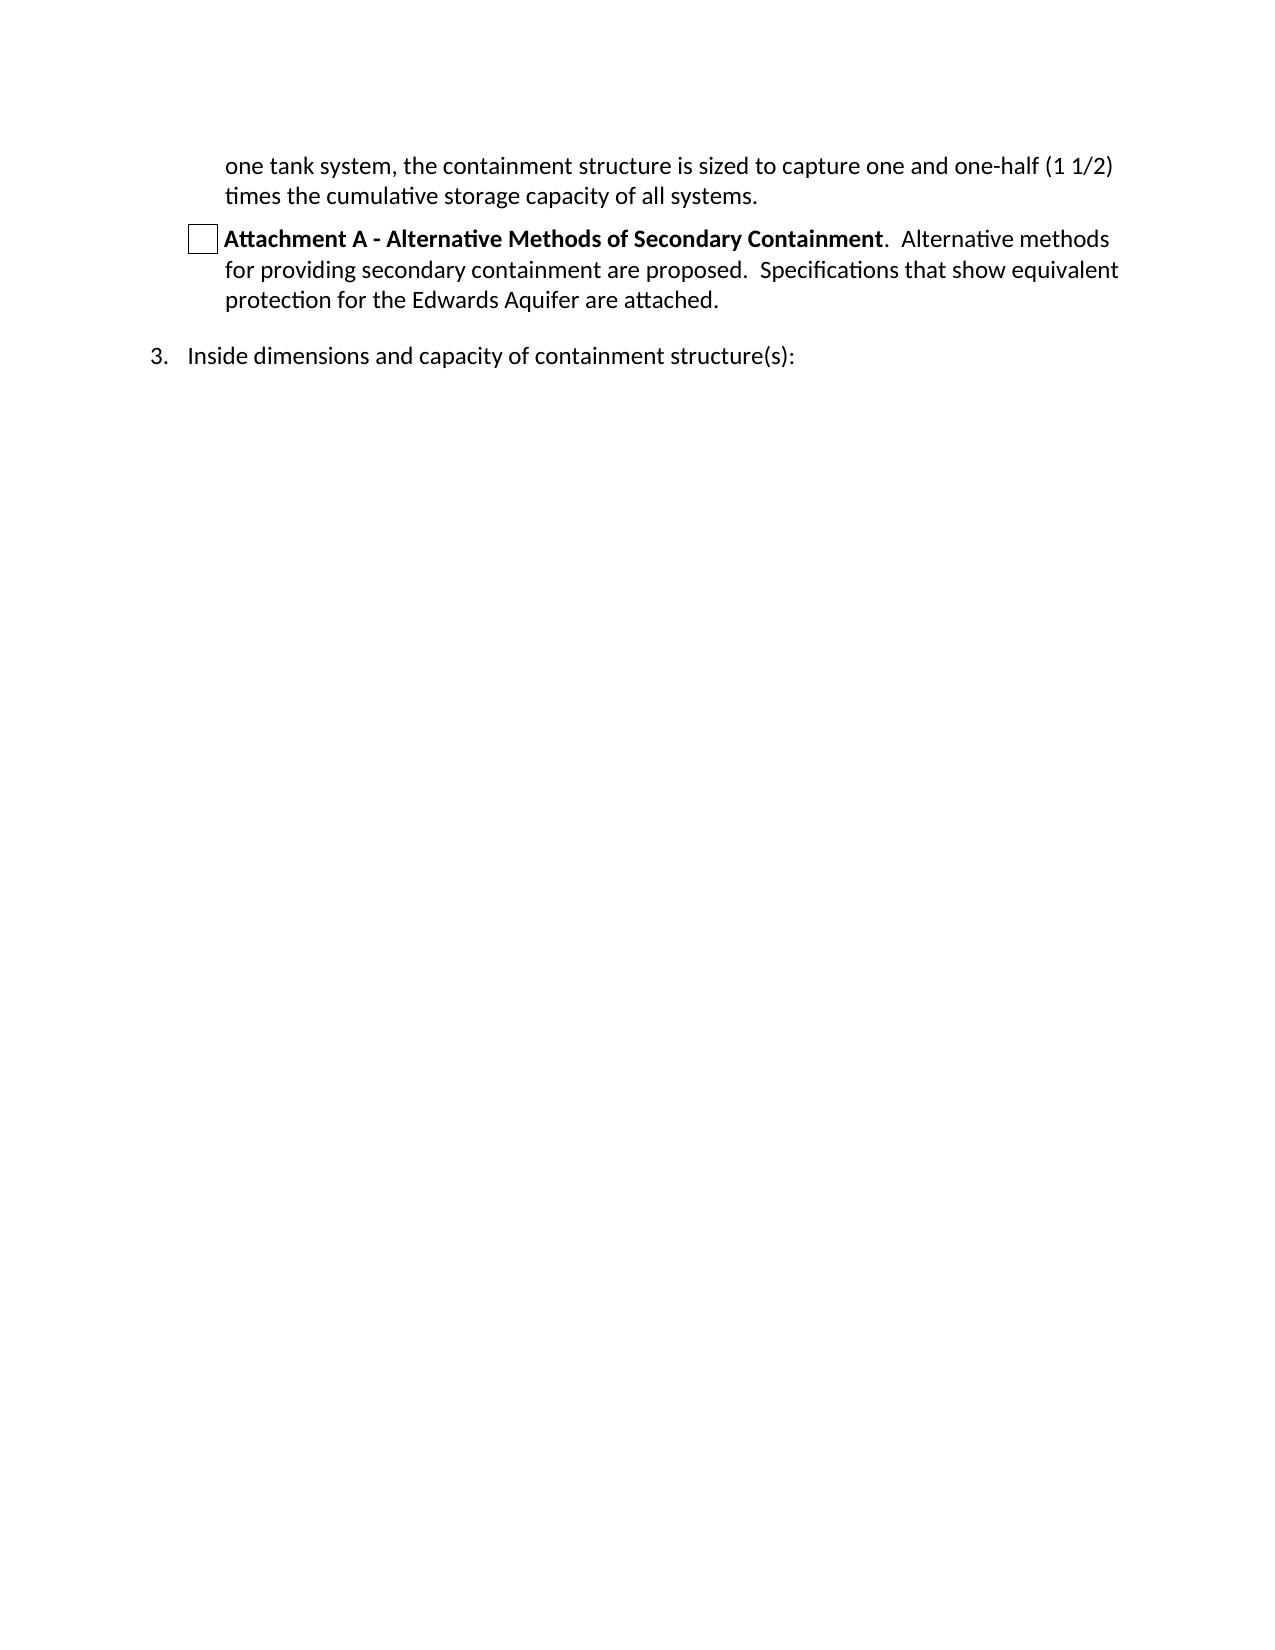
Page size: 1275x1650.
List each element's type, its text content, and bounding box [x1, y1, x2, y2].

list Inside dimensions and capacity of containment structure(s): [150, 340, 1125, 371]
list Attachment A - Alternative Methods of Secondary Containment. Alternative methods for providing secondary containment are proposed. Specifications that show equivalent protection for the Edwards Aquifer are attached. [187, 223, 1125, 315]
list The AST will be placed within a containment structure that is sized to capture one and one-half (1 1/2) times the storage capacity of the system. For facilities with more than one tank system, the containment structure is sized to capture one and one-half (1 1/2) times the cumulative storage capacity of all systems. [150, 150, 1125, 211]
